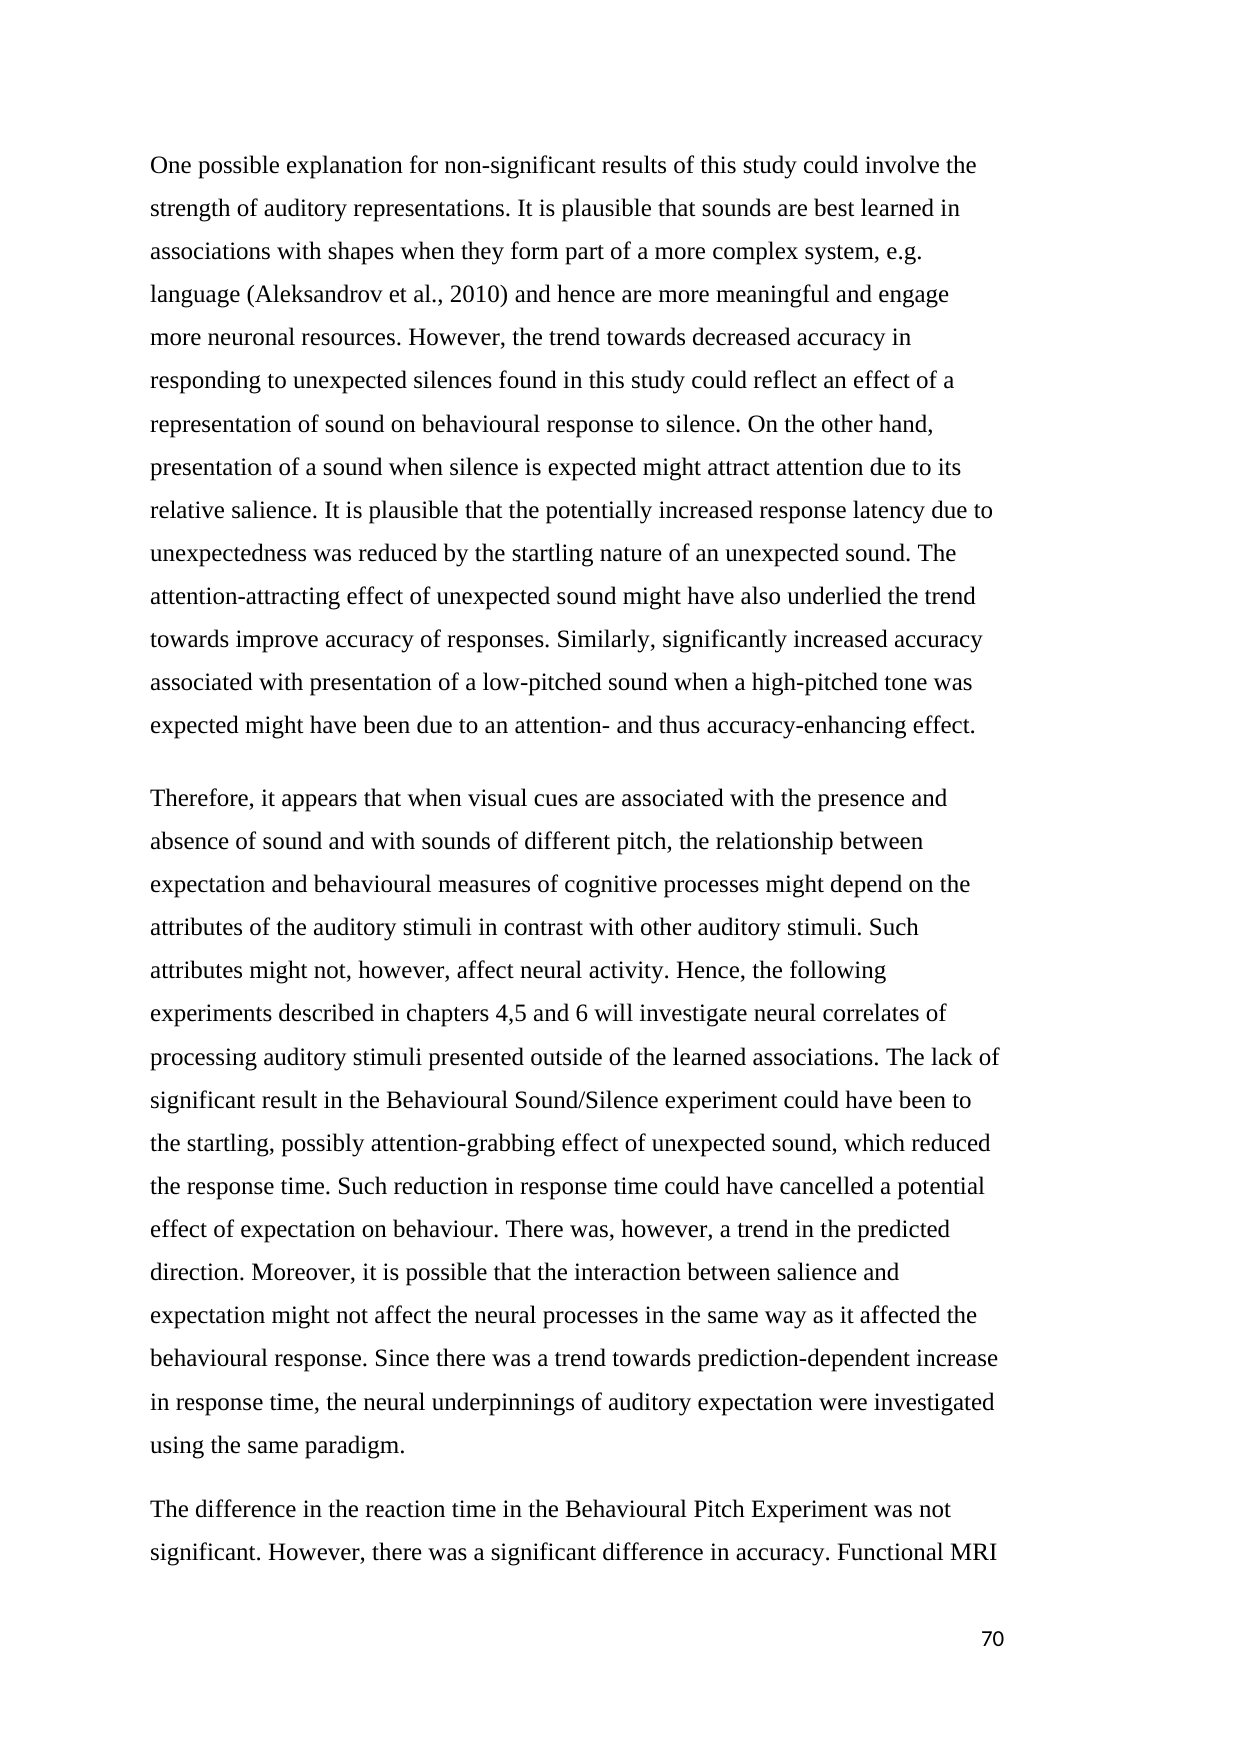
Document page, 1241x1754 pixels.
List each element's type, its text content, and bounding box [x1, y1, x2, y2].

text One possible explanation for non-significant results of this study could involve the strength of auditory representations. It is plausible that sounds are best learned in associations with shapes when they form part of a more complex system, e.g. language (Aleksandrov et al., 2010) and hence are more meaningful and engage more neuronal resources. However, the trend towards decreased accuracy in responding to unexpected silences found in this study could reflect an effect of a representation of sound on behavioural response to silence. On the other hand, presentation of a sound when silence is expected might attract attention due to its relative salience. It is plausible that the potentially increased response latency due to unexpectedness was reduced by the startling nature of an unexpected sound. The attention-attracting effect of unexpected sound might have also underlied the trend towards improve accuracy of responses. Similarly, significantly increased accuracy associated with presentation of a low-pitched sound when a high-pitched tone was expected might have been due to an attention- and thus accuracy-enhancing effect. [150, 150, 1004, 739]
text Therefore, it appears that when visual cues are associated with the presence and absence of sound and with sounds of different pitch, the relationship between expectation and behavioural measures of cognitive processes might depend on the attributes of the auditory stimuli in contrast with other auditory stimuli. Such attributes might not, however, affect neural activity. Hence, the following experiments described in chapters 4,5 and 6 will investigate neural correlates of processing auditory stimuli presented outside of the learned associations. The lack of significant result in the Behavioural Sound/Silence experiment could have been to the startling, possibly attention-grabbing effect of unexpected sound, which reduced the response time. Such reduction in response time could have cancelled a potential effect of expectation on behaviour. There was, however, a trend in the predicted direction. Moreover, it is possible that the interaction between salience and expectation might not affect the neural processes in the same way as it affected the behavioural response. Since there was a trend towards prediction-dependent increase in response time, the neural underpinnings of auditory expectation were investigated using the same paradigm. [150, 783, 1004, 1458]
